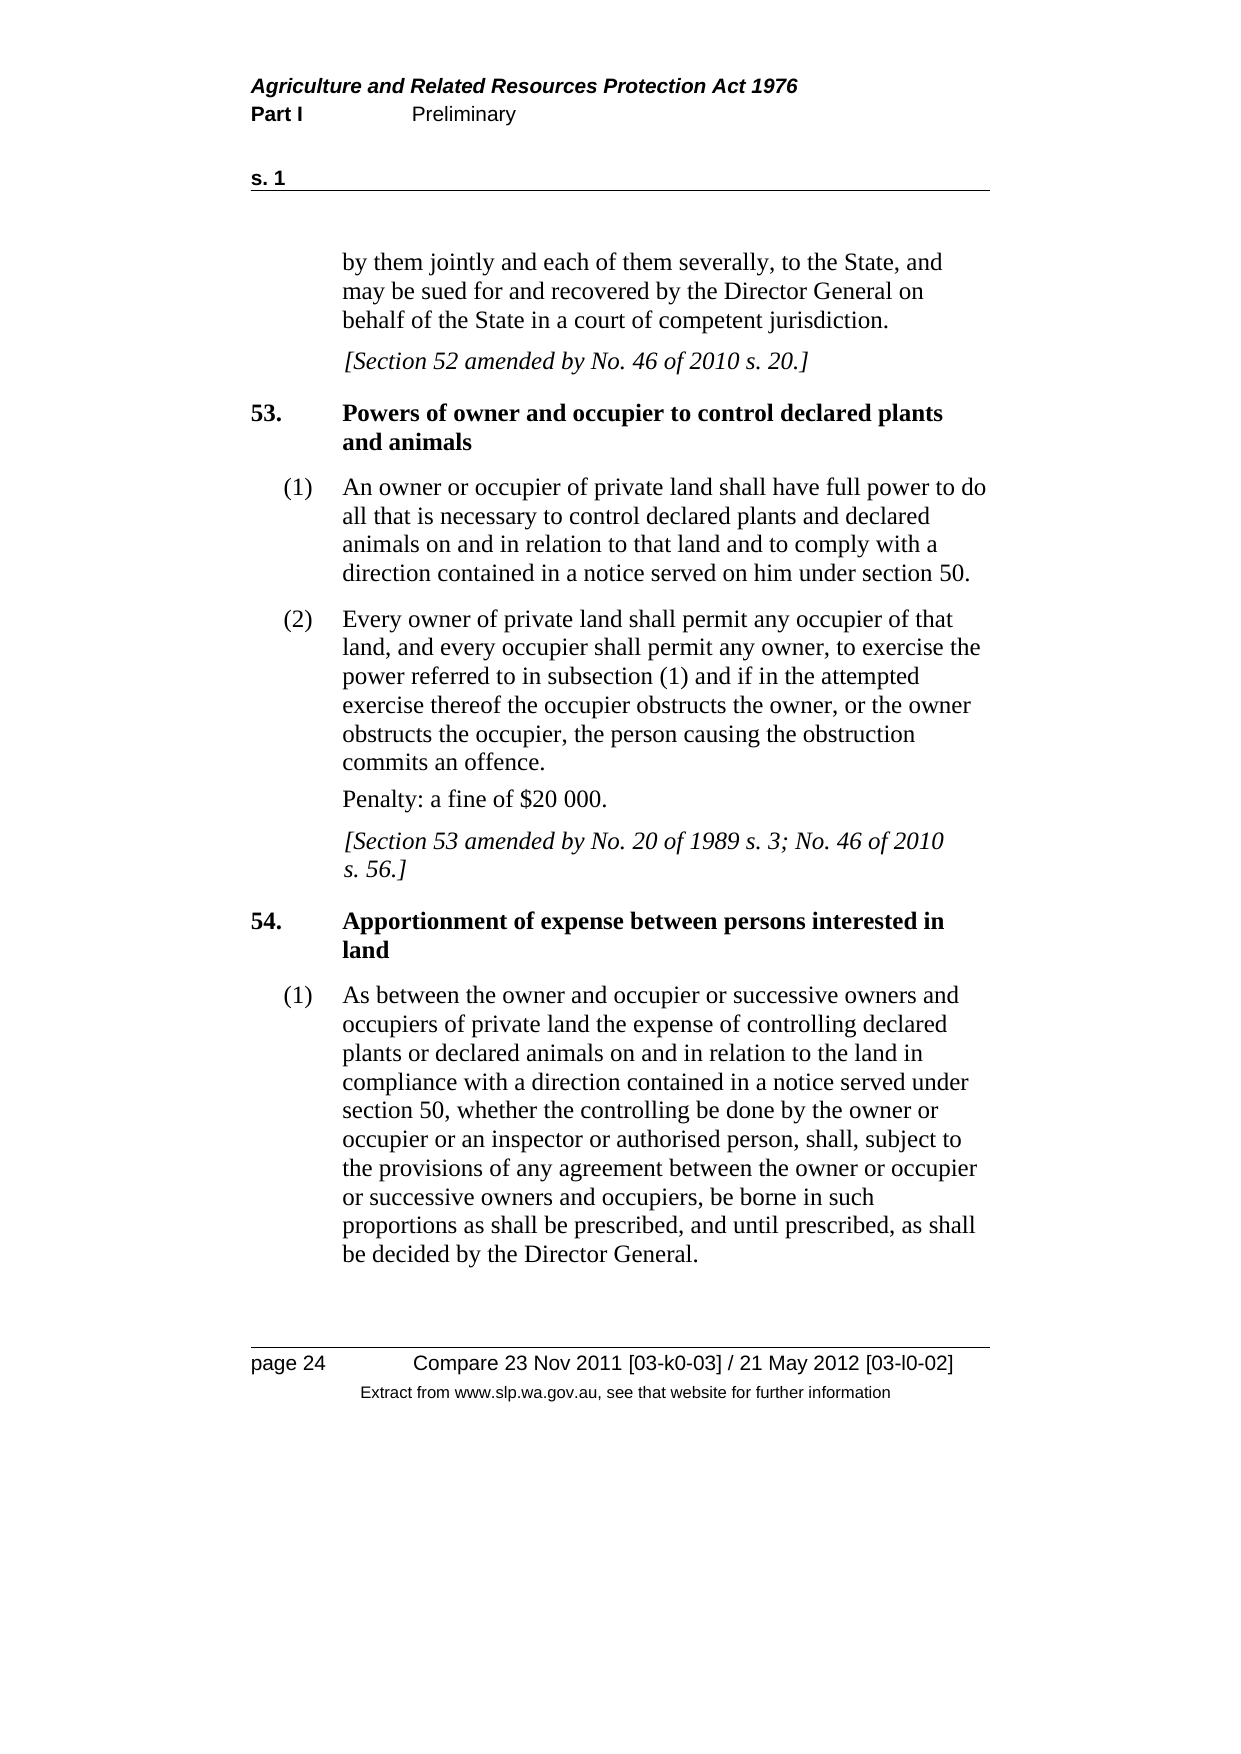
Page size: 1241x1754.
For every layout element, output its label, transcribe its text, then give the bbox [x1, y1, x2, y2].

text Penalty: a fine of $20 000. [251, 784, 990, 813]
text (2) Every owner of private land shall permit any occupier of that land, and every occupier shall permit any owner, to exercise the power referred to in subsection (1) and if in the attempted exercise thereof the occupier obstructs the owner, or the owner obstructs the occupier, the person causing the obstruction commits an offence. [251, 604, 990, 776]
text [Section 52 amended by No. 46 of 2010 s. 20.] [251, 346, 990, 375]
subtitle 53. Powers of owner and occupier to control declared plants and animals [251, 398, 990, 455]
subtitle 54. Apportionment of expense between persons interested in land [251, 906, 990, 964]
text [251, 247, 990, 334]
text (1) An owner or occupier of private land shall have full power to do all that is necessary to control declared plants and declared animals on and in relation to that land and to comply with a direction contained in a notice served on him under section 50. [251, 472, 990, 587]
text [Section 53 amended by No. 20 of 1989 s. 3; No. 46 of 2010 s. 56.] [251, 826, 990, 883]
text (1) As between the owner and occupier or successive owners and occupiers of private land the expense of controlling declared plants or declared animals on and in relation to the land in compliance with a direction contained in a notice served under section 50, whether the controlling be done by the owner or occupier or an inspector or authorised person, shall, subject to the provisions of any agreement between the owner or occupier or successive owners and occupiers, be borne in such proportions as shall be prescribed, and until prescribed, as shall be decided by the Director General. [251, 980, 990, 1268]
